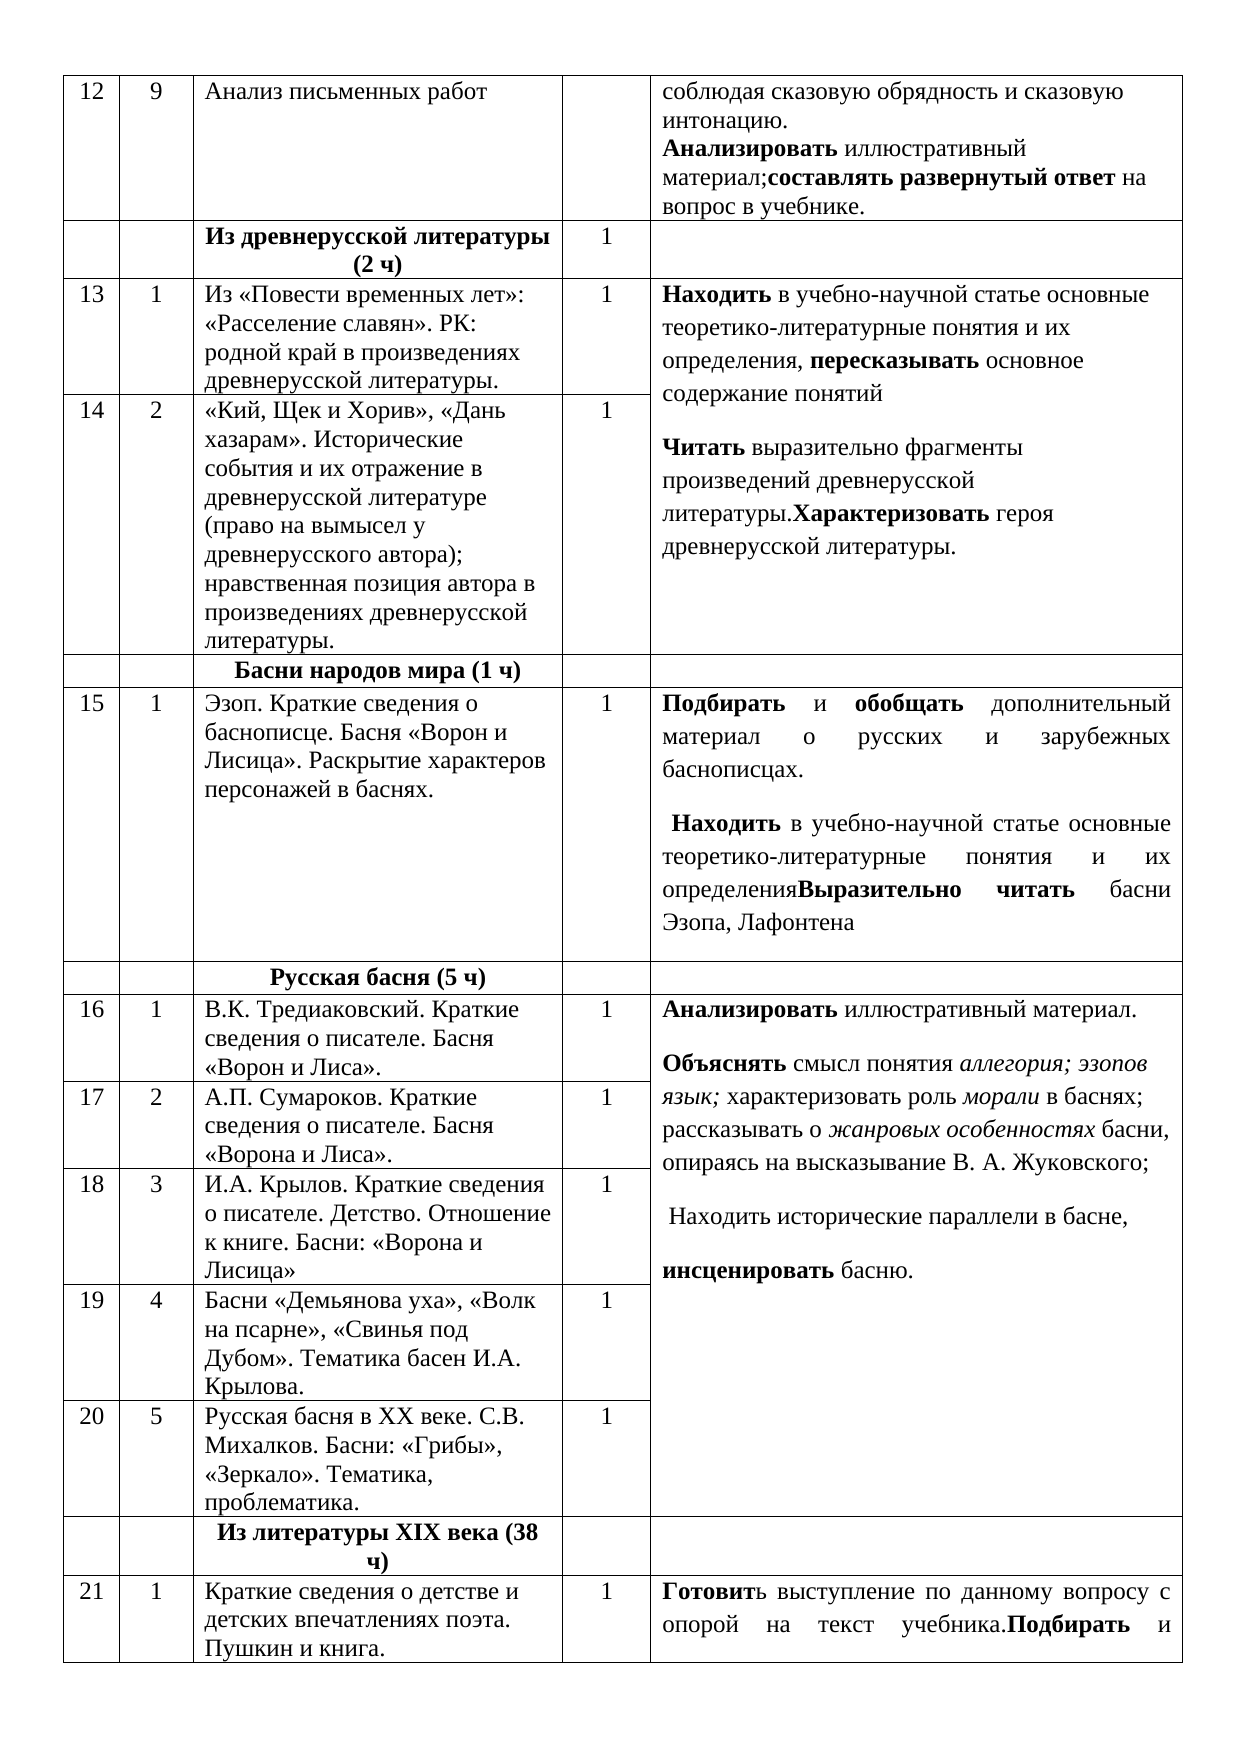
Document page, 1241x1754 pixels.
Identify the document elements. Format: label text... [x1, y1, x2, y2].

table_cell 1 [563, 1576, 650, 1662]
table_cell [651, 962, 1182, 993]
table_cell [651, 655, 1182, 687]
table_cell 15 [64, 688, 119, 961]
table_cell [64, 1517, 119, 1575]
table_cell 1 [563, 1285, 650, 1400]
table_cell [120, 1517, 193, 1575]
table_cell Из «Повести временных лет»: «Расселение славян». РК: родной край в произведениях древнерусской литературы. [194, 279, 562, 394]
table_cell 20 [64, 1401, 119, 1516]
table_cell И.А. Крылов. Краткие сведения о писателе. Детство. Отношение к книге. Басни: «Ворона и Лисица» [194, 1169, 562, 1284]
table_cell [651, 1576, 1182, 1662]
table_cell 2 [120, 395, 193, 654]
table_cell [120, 655, 193, 687]
table_cell 21 [64, 1576, 119, 1662]
table_cell 1 [120, 279, 193, 394]
table_cell [563, 76, 650, 220]
table_cell [563, 962, 650, 993]
table_cell 1 [563, 395, 650, 654]
table_cell 1 [563, 1169, 650, 1284]
table_cell 12 [64, 76, 119, 220]
table_cell 1 [563, 1401, 650, 1516]
table_cell 3 [120, 1169, 193, 1284]
table_cell 5 [120, 1401, 193, 1516]
table_cell «Кий, Щек и Хорив», «Дань хазарам». Исторические события и их отражение в древнерусской литературе (право на вымысел у древнерусского автора); нравственная позиция автора в произведениях древнерусской литературы. [194, 395, 562, 654]
table_cell 1 [563, 688, 650, 961]
table_cell Краткие сведения о детстве и детских впечатлениях поэта. Пушкин и книга. [194, 1576, 562, 1662]
table_cell [64, 655, 119, 687]
table_cell [64, 962, 119, 993]
table_cell 2 [120, 1082, 193, 1168]
table_cell [64, 221, 119, 278]
table_cell Эзоп. Краткие сведения о баснописце. Басня «Ворон и Лисица». Раскрытие характеров персонажей в баснях. [194, 688, 562, 961]
table_cell 1 [563, 995, 650, 1081]
table_cell Подбирать и обобщать дополнительный материал о русских и зарубежных баснописцах. Находить в учебно-научной статье основные теоретико-литературные понятия и их определенияВыразительно читать басни Эзопа, Лафонтена [651, 688, 1182, 961]
table_cell 17 [64, 1082, 119, 1168]
table_cell 1 [563, 221, 650, 278]
table_cell Русская басня в XX веке. С.В. Михалков. Басни: «Грибы», «Зеркало». Тематика, проблематика. [194, 1401, 562, 1516]
table_cell 16 [64, 995, 119, 1081]
table_cell 18 [64, 1169, 119, 1284]
table_cell 9 [120, 76, 193, 220]
table_cell 13 [64, 279, 119, 394]
table_cell [563, 655, 650, 687]
table_cell [563, 1517, 650, 1575]
table_cell 1 [120, 688, 193, 961]
table_cell Находить в учебно-научной статье основные теоретико-литературные понятия и их определения, пересказывать основное содержание понятий Читать выразительно фрагменты произведений древнерусской литературы.Характеризовать героя древнерусской литературы. [651, 279, 1182, 654]
table_cell [120, 221, 193, 278]
table_cell 4 [120, 1285, 193, 1400]
table_cell Русская басня (5 ч) [194, 962, 562, 993]
table_cell А.П. Сумароков. Краткие сведения о писателе. Басня «Ворона и Лиса». [194, 1082, 562, 1168]
table_cell Басни «Демьянова уха», «Волк на псарне», «Свинья под Дубом». Тематика басен И.А. Крылова. [194, 1285, 562, 1400]
table_cell Анализ письменных работ [194, 76, 562, 220]
table_cell Басни народов мира (1 ч) [194, 655, 562, 687]
table_cell Из древнерусской литературы (2 ч) [194, 221, 562, 278]
table_cell 1 [120, 1576, 193, 1662]
table_cell 1 [563, 279, 650, 394]
table_cell 1 [563, 1082, 650, 1168]
table_cell Из литературы XIX века (38 ч) [194, 1517, 562, 1575]
table_cell [120, 962, 193, 993]
table_cell 14 [64, 395, 119, 654]
table_cell В.К. Тредиаковский. Краткие сведения о писателе. Басня «Ворон и Лиса». [194, 995, 562, 1081]
table_cell 1 [120, 995, 193, 1081]
table_cell 19 [64, 1285, 119, 1400]
table_cell [651, 221, 1182, 278]
table_cell [651, 1517, 1182, 1575]
table_cell Анализировать иллюстративный материал. Объяснять смысл понятия аллегория; эзопов язык; характеризовать роль морали в баснях; рассказывать о жанровых особенностях басни, опираясь на высказывание В. А. Жуковского; Находить исторические параллели в басне, инсценировать басню. [651, 995, 1182, 1516]
